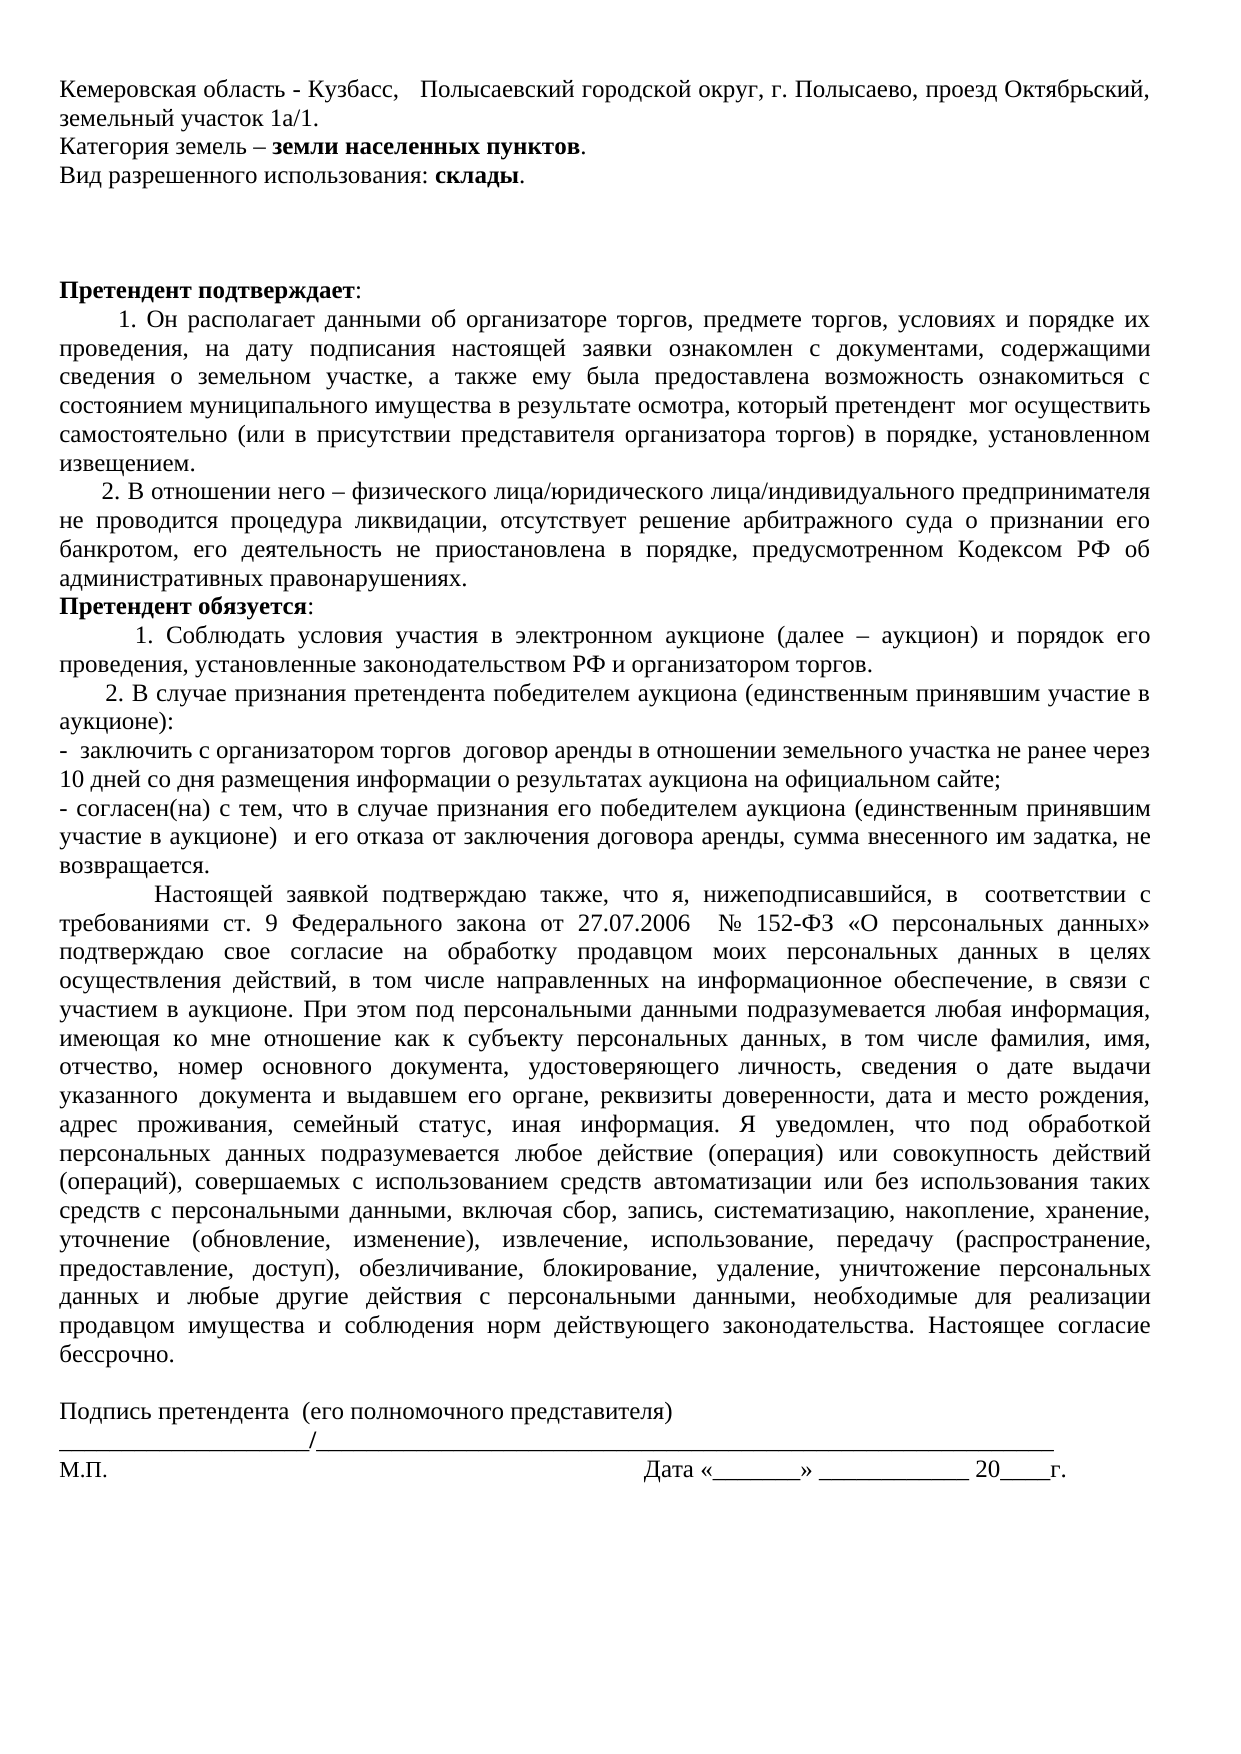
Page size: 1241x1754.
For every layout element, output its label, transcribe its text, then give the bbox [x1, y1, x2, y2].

text Настоящей заявкой подтверждаю также, что я, нижеподписавшийся, в соответствии с требованиями ст. 9 Федерального закона от 27.07.2006 № 152-ФЗ «О персональных данных» подтверждаю свое согласие на обработку продавцом моих персональных данных в целях осуществления действий, в том числе направленных на информационное обеспечение, в связи с участием в аукционе. При этом под персональными данными подразумевается любая информация, имеющая ко мне отношение как к субъекту персональных данных, в том числе фамилия, имя, отчество, номер основного документа, удостоверяющего личность, сведения о дате выдачи указанного документа и выдавшем его органе, реквизиты доверенности, дата и место рождения, адрес проживания, семейный статус, иная информация. Я уведомлен, что под обработкой персональных данных подразумевается любое действие (операция) или совокупность действий (операций), совершаемых с использованием средств автоматизации или без использования таких средств с персональными данными, включая сбор, запись, систематизацию, накопление, хранение, уточнение (обновление, изменение), извлечение, использование, передачу (распространение, предоставление, доступ), обезличивание, блокирование, удаление, уничтожение персональных данных и любые другие действия с персональными данными, необходимые для реализации продавцом имущества и соблюдения норм действующего законодательства. Настоящее согласие бессрочно. [59, 1281, 1152, 1368]
text 2. В отношении него – физического лица/юридического лица/индивидуального предпринимателя не проводится процедура ликвидации, отсутствует решение арбитражного суда о признании его банкротом, его деятельность не приостановлена в порядке, предусмотренном Кодексом РФ об административных правонарушениях. [59, 476, 1152, 591]
text - согласен(на) с тем, что в случае признания его победителем аукциона (единственным принявшим участие в аукционе) и его отказа от заключения договора аренды, сумма внесенного им задатка, не возвращается. [59, 793, 1152, 879]
text - заключить с организатором торгов договор аренды в отношении земельного участка не ранее через 10 дней со дня размещения информации о результатах аукциона на официальном сайте; [59, 735, 1152, 793]
text Категория земель – земли населенных пунктов. [59, 131, 1152, 160]
text Настоящей заявкой подтверждаю также, что я, нижеподписавшийся, в соответствии с требованиями ст. 9 Федерального закона от 27.07.2006 № 152-ФЗ «О персональных данных» подтверждаю свое согласие на обработку продавцом моих персональных данных в целях осуществления действий, в том числе направленных на информационное обеспечение, в связи с участием в аукционе. При этом под персональными данными подразумевается любая информация, имеющая ко мне отношение как к субъекту персональных данных, в том числе фамилия, имя, отчество, номер основного документа, удостоверяющего личность, сведения о дате выдачи указанного документа и выдавшем его органе, реквизиты доверенности, дата и место рождения, адрес проживания, семейный статус, иная информация. Я уведомлен, что под обработкой персональных данных подразумевается любое действие (операция) или совокупность действий (операций), совершаемых с использованием средств автоматизации или без использования таких средств с персональными данными, включая сбор, запись, систематизацию, накопление, хранение, уточнение (обновление, изменение), извлечение, использование, передачу (распространение, предоставление, доступ), обезличивание, блокирование, удаление, уничтожение персональных данных и любые другие действия с персональными данными, необходимые для реализации продавцом имущества и соблюдения норм действующего законодательства. Настоящее согласие бессрочно. [59, 879, 1152, 1166]
text 1. Соблюдать условия участия в электронном аукционе (далее – аукцион) и порядок его проведения, установленные законодательством РФ и организатором торгов. [59, 620, 1152, 678]
text Претендент обязуется: [59, 591, 1152, 620]
text Претендент подтверждает: [59, 275, 1152, 304]
text Подпись претендента (его полномочного представителя) ____________________/___________________________________________________________ М.П. Дата «_______» ____________ 20____г. [59, 1396, 1152, 1483]
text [59, 74, 1152, 131]
text Вид разрешенного использования: склады. [59, 160, 1152, 189]
text 1. Он располагает данными об организаторе торгов, предмете торгов, условиях и порядке их проведения, на дату подписания настоящей заявки ознакомлен с документами, содержащими сведения о земельном участке, а также ему была предоставлена возможность ознакомиться с состоянием муниципального имущества в результате осмотра, который претендент мог осуществить самостоятельно (или в присутствии представителя организатора торгов) в порядке, установленном извещением. [59, 304, 1152, 476]
text 2. В случае признания претендента победителем аукциона (единственным принявшим участие в аукционе): [59, 678, 1152, 735]
